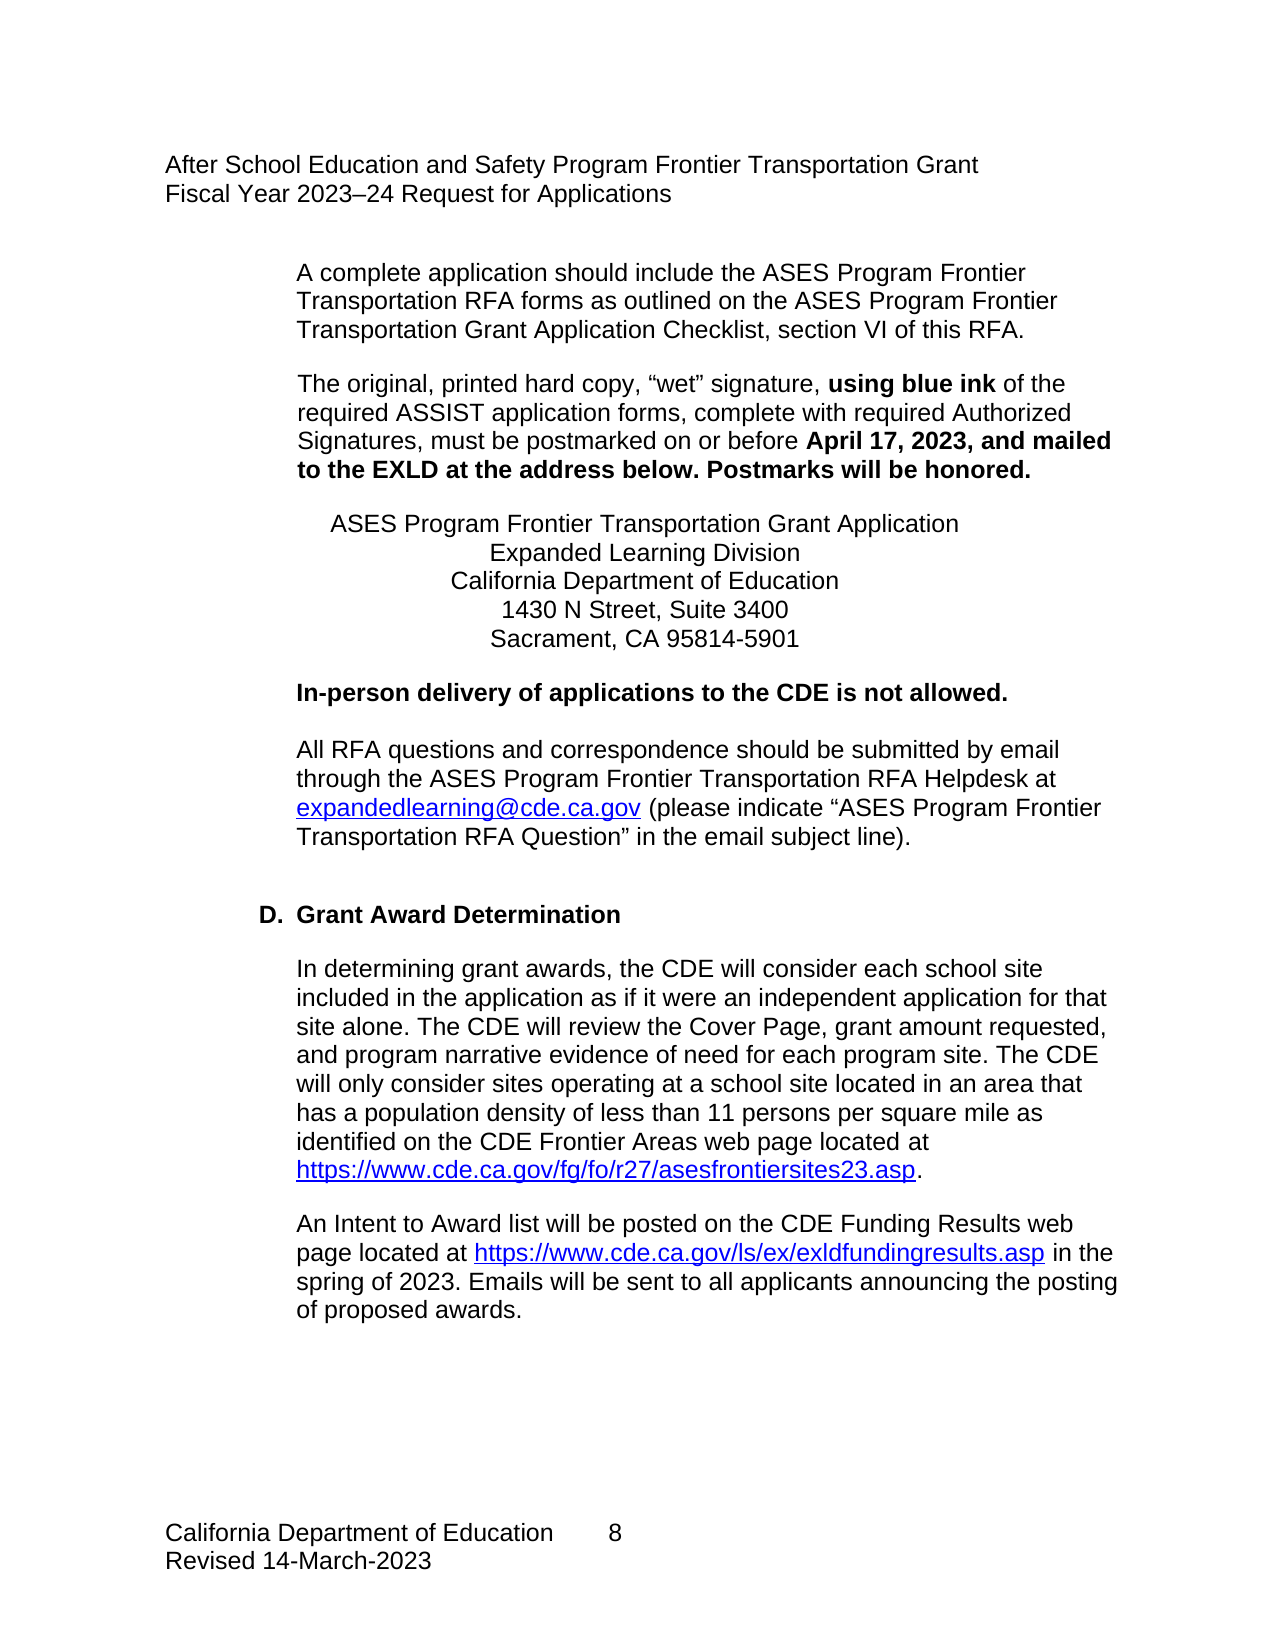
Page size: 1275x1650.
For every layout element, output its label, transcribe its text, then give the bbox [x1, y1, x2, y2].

text Sacrament, CA 95814-5901 [165, 624, 1125, 652]
text A complete application should include the ASES Program Frontier Transportation RFA forms as outlined on the ASES Program Frontier Transportation Grant Application Checklist, section VI of this RFA. [296, 257, 1125, 344]
text In determining grant awards, the CDE will consider each school site included in the application as if it were an independent application for that site alone. The CDE will review the Cover Page, grant amount requested, and program narrative evidence of need for each program site. The CDE will only consider sites operating at a school site located in an area that has a population density of less than 11 persons per square mile as identified on the CDE Frontier Areas web page located at https://www.cde.ca.gov/fg/fo/r27/asesfrontiersites23.asp. [296, 954, 1125, 1184]
text The original, printed hard copy, “wet” signature, using blue ink of the required ASSIST application forms, complete with required Authorized Signatures, must be postmarked on or before April 17, 2023, and mailed to the EXLD at the address below. Postmarks will be honored. [297, 369, 1125, 484]
text California Department of Education [165, 566, 1125, 595]
text All RFA questions and correspondence should be submitted by email through the ASES Program Frontier Transportation RFA Helpdesk at expandedlearning@cde.ca.gov (please indicate “ASES Program Frontier Transportation RFA Question” in the email subject line). [296, 735, 1125, 850]
text ASES Program Frontier Transportation Grant Application [165, 509, 1125, 537]
text In-person delivery of applications to the CDE is not allowed. [296, 677, 1125, 706]
text Expanded Learning Division [165, 537, 1125, 566]
text 1430 N Street, Suite 3400 [165, 595, 1125, 624]
subtitle Grant Award Determination [259, 900, 1125, 929]
text An Intent to Award list will be posted on the CDE Funding Results web page located at https://www.cde.ca.gov/ls/ex/exldfundingresults.asp in the spring of 2023. Emails will be sent to all applicants announcing the posting of proposed awards. [296, 1209, 1125, 1324]
